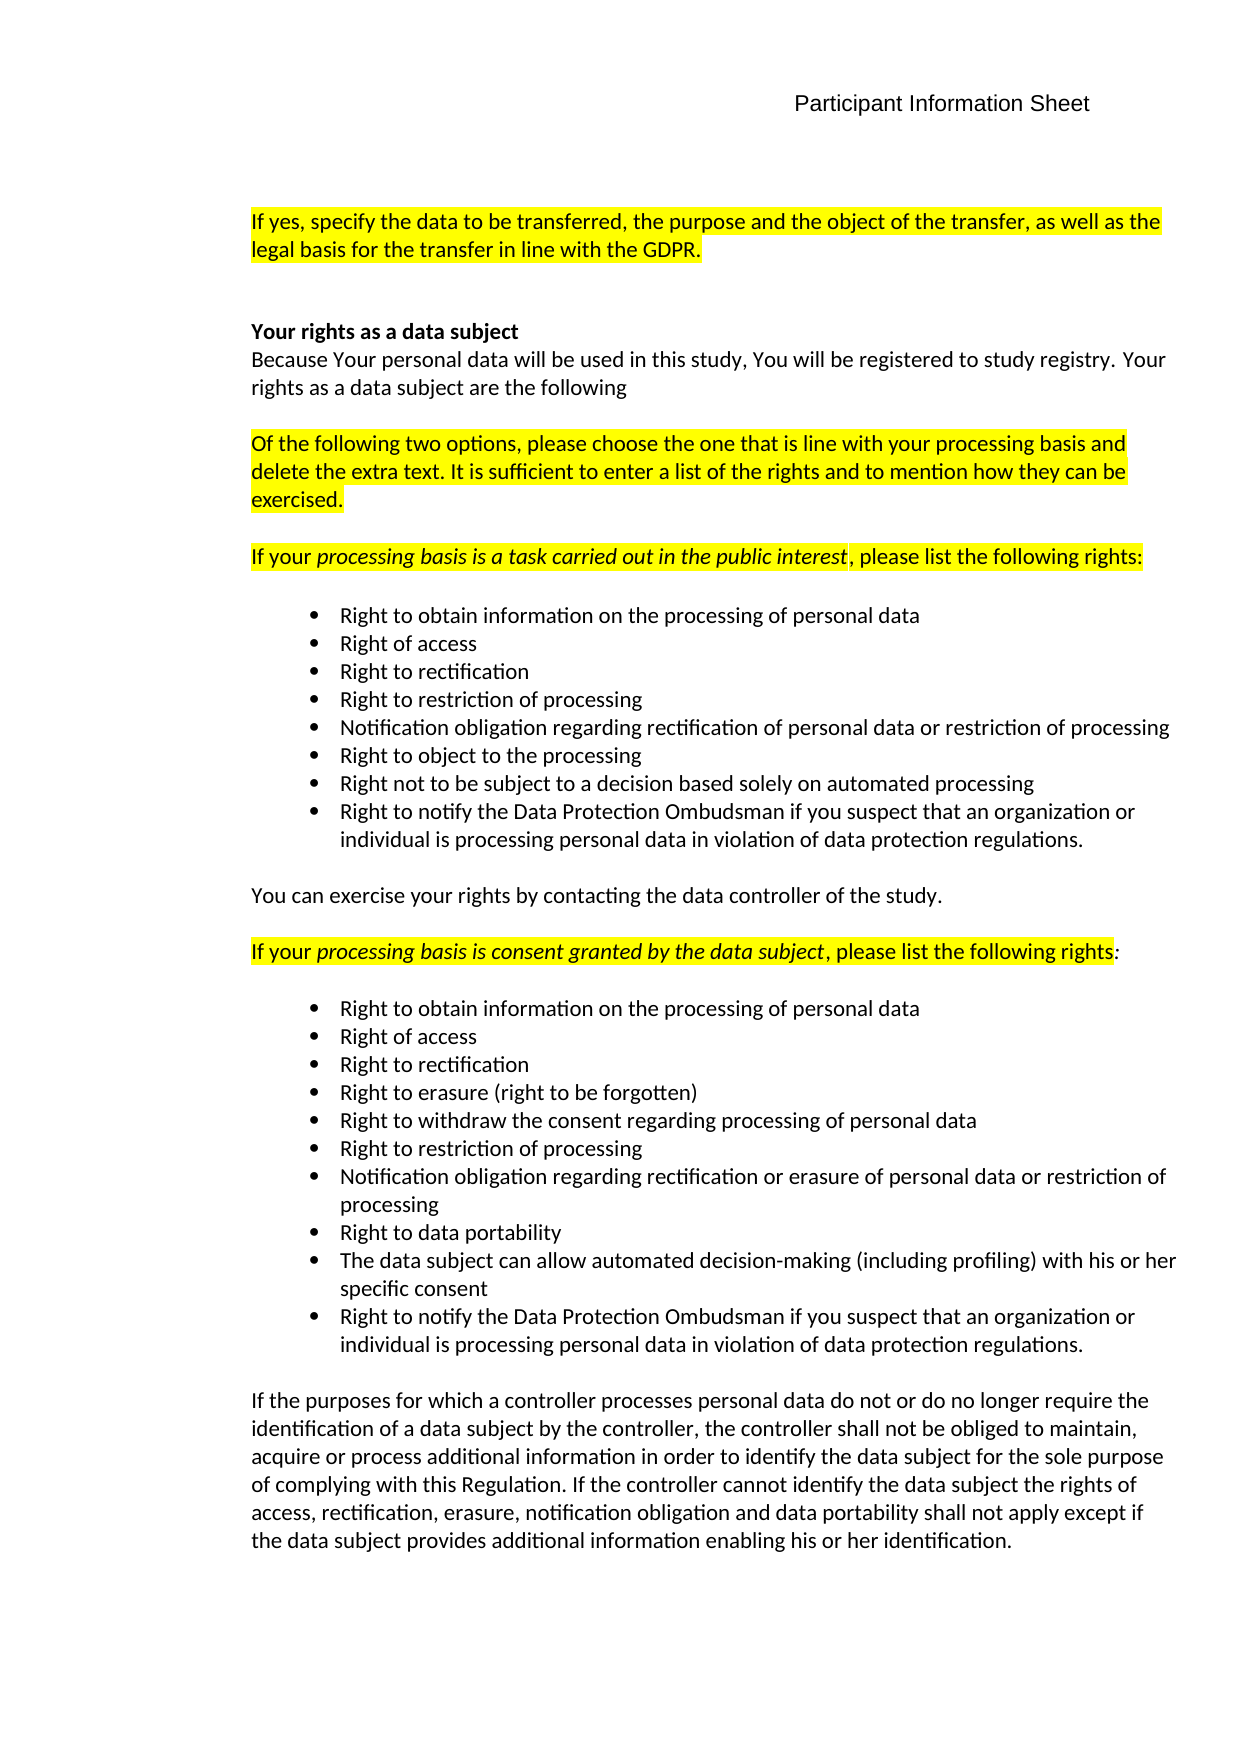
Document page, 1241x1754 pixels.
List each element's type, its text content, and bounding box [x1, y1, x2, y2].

text If yes, specify the data to be transferred, the purpose and the object of the transfer, as well as the legal basis for the transfer in line with the GDPR. [702, 207, 1181, 263]
text Because Your personal data will be used in this study, You will be registered to study registry. Your rights as a data subject are the following [251, 345, 1181, 401]
list Notification obligation regarding rectification or erasure of personal data or restriction of processing [310, 1162, 1181, 1218]
list Right to data portability [310, 1218, 1181, 1246]
list Right not to be subject to a decision based solely on automated processing [310, 769, 1181, 797]
list Right to erasure (right to be forgotten) [310, 1078, 1181, 1106]
list Right to object to the processing [310, 741, 1181, 769]
list Right to notify the Data Protection Ombudsman if you suspect that an organization or individual is processing personal data in violation of data protection regulations. [310, 1302, 1181, 1358]
text If your processing basis is a task carried out in the public interest, please list the following rights: [251, 542, 1181, 571]
list Notification obligation regarding rectification of personal data or restriction of processing [310, 713, 1181, 741]
subtitle Of the following two options, please choose the one that is line with your processing basis and delete the extra text. It is sufficient to enter a list of the rights and to mention how they can be exercised. [344, 429, 1181, 513]
list Right of access [310, 629, 1181, 657]
text Your rights as a data subject [251, 317, 1181, 345]
list Right of access [310, 1022, 1181, 1050]
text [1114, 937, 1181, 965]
list Right to obtain information on the processing of personal data [310, 994, 1181, 1022]
list Right to restriction of processing [310, 1134, 1181, 1162]
text If the purposes for which a controller processes personal data do not or do no longer require the identification of a data subject by the controller, the controller shall not be obliged to maintain, acquire or process additional information in order to identify the data subject for the sole purpose of complying with this Regulation. If the controller cannot identify the data subject the rights of access, rectification, erasure, notification obligation and data portability shall not apply except if the data subject provides additional information enabling his or her identification. [251, 1386, 1181, 1554]
list Right to rectification [310, 1050, 1181, 1078]
text You can exercise your rights by contacting the data controller of the study. [251, 881, 1181, 909]
list Right to notify the Data Protection Ombudsman if you suspect that an organization or individual is processing personal data in violation of data protection regulations. [310, 797, 1181, 853]
list Right to obtain information on the processing of personal data [310, 601, 1181, 629]
list Right to withdraw the consent regarding processing of personal data [310, 1106, 1181, 1134]
list Right to restriction of processing [310, 685, 1181, 713]
list Right to rectification [310, 657, 1181, 685]
list The data subject can allow automated decision-making (including profiling) with his or her specific consent [310, 1246, 1181, 1302]
